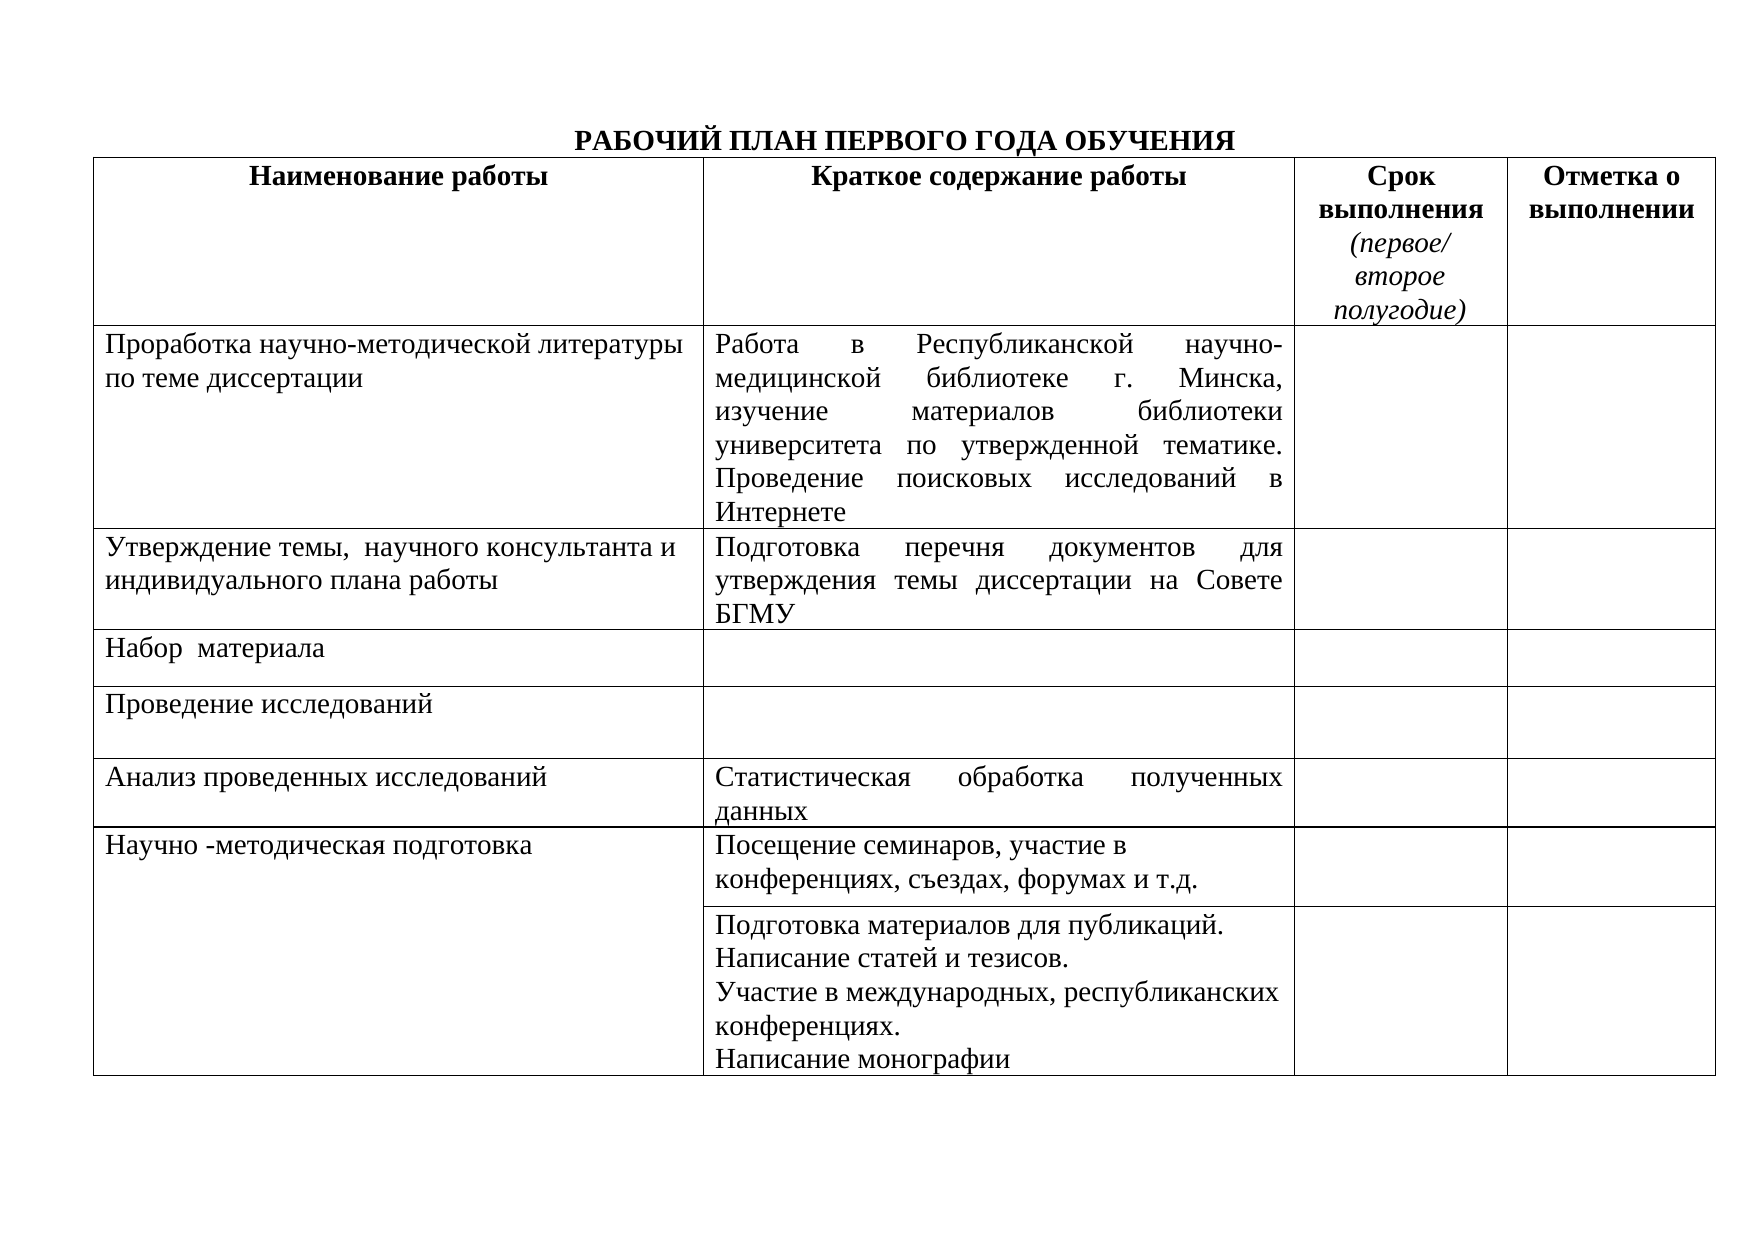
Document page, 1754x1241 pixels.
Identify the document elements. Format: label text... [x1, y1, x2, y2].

table_cell Проведение исследований [94, 687, 703, 758]
table_cell [1508, 828, 1715, 906]
table_cell Работа в Республиканской научно-медицинской библиотеке г. Минска, изучение материалов библиотеки университета по утвержденной тематике. Проведение поисковых исследований в Интернете [704, 326, 1294, 528]
table_cell [1295, 828, 1507, 906]
table_cell [1295, 529, 1507, 629]
table_cell Утверждение темы, научного консультанта и индивидуального плана работы [94, 529, 703, 629]
table_cell Набор материала [94, 630, 703, 686]
table_header Краткое содержание работы [704, 158, 1294, 325]
table_cell [1295, 630, 1507, 686]
table_cell [1295, 326, 1507, 528]
table_header Наименование работы [94, 158, 703, 325]
table_cell [1508, 687, 1715, 758]
table_header Отметка о выполнении [1508, 158, 1715, 325]
table_cell [704, 630, 1294, 686]
table_cell [1508, 630, 1715, 686]
table_cell [1295, 759, 1507, 826]
table_cell [704, 687, 1294, 758]
table_cell [1508, 759, 1715, 826]
table_cell Подготовка перечня документов для утверждения темы диссертации на Совете БГМУ [704, 529, 1294, 629]
table_cell [1508, 907, 1715, 1075]
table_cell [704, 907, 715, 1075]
table_cell Статистическая обработка полученных данных [704, 759, 1294, 826]
table_cell Научно -методическая подготовка [94, 828, 703, 1075]
table_cell [1295, 907, 1507, 1075]
table_header Срок выполнения (первое/второе полугодие) [1295, 158, 1507, 325]
text РАБОЧИЙ ПЛАН ПЕРВОГО ГОДА ОБУЧЕНИЯ [93, 123, 1716, 157]
table_cell [1295, 687, 1507, 758]
table_cell Посещение семинаров, участие в конференциях, съездах, форумах и т.д. [704, 828, 1294, 906]
table_cell Анализ проведенных исследований [94, 759, 703, 826]
table_cell Проработка научно-методической литературы по теме диссертации [94, 326, 703, 528]
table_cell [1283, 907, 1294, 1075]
table_cell [1508, 529, 1715, 629]
table_cell [1508, 326, 1715, 528]
